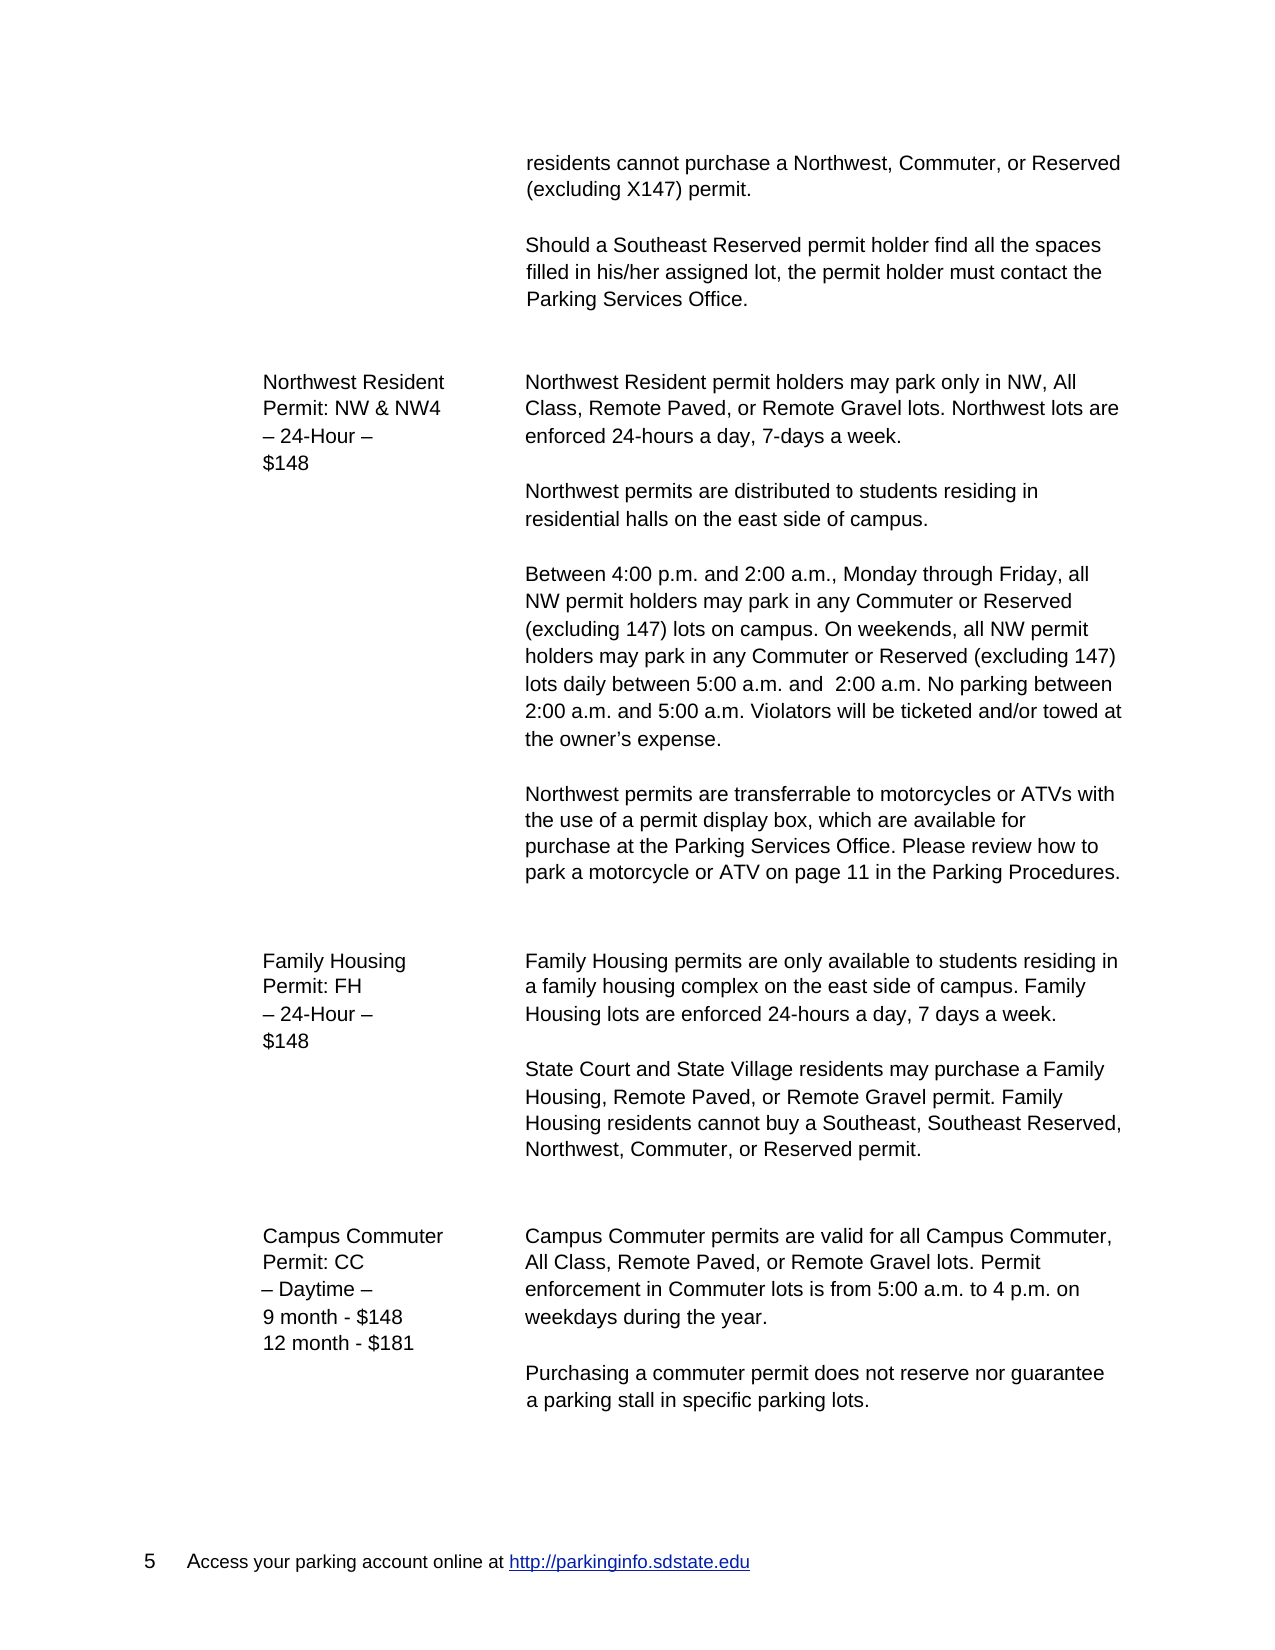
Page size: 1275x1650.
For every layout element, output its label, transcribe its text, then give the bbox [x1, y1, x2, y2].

table_cell Permit: NW & NW4 [140, 396, 525, 423]
table_cell Family Housing permits are only available to students residing in [525, 949, 1130, 974]
table_cell Campus Commuter [140, 1224, 525, 1250]
table_cell Campus Commuter permits are valid for all Campus Commuter, [525, 1224, 1130, 1250]
table_cell Permit: CC [140, 1250, 525, 1277]
table_cell – Daytime – [140, 1277, 525, 1305]
table_header Northwest Resident permit holders may park only in NW, All [525, 370, 1130, 396]
table_cell Class, Remote Paved, or Remote Gravel lots. Northwest lots are [525, 396, 1130, 423]
table_cell All Class, Remote Paved, or Remote Gravel lots. Permit [525, 1250, 1130, 1277]
table_cell – 24-Hour – $148 [140, 424, 525, 948]
table_cell enforced 24-hours a day, 7-days a week. Northwest permits are distributed to students residing in residential halls on the east side of campus. Between 4:00 p.m. and 2:00 a.m., Monday through Friday, all NW permit holders may park in any Commuter or Reserved (excluding 147) lots on campus. On weekends, all NW permit holders may park in any Commuter or Reserved (excluding 147) lots daily between 5:00 a.m. and 2:00 a.m. No parking between 2:00 a.m. and 5:00 a.m. Violators will be ticketed and/or towed at the owner’s expense. Northwest permits are transferrable to motorcycles or ATVs with the use of a permit display box, which are available for purchase at the Parking Services Office. Please review how to park a motorcycle or ATV on page 11 in the Parking Procedures. [525, 424, 1130, 948]
table_cell a family housing complex on the east side of campus. Family [525, 974, 1130, 1002]
text Should a Southeast Reserved permit holder find all the spaces filled in his/her assigned lot, the permit holder must contact the Parking Services Office. [525, 233, 1122, 311]
table_cell Family Housing [140, 949, 525, 974]
table_cell 9 month - $148 12 month - $181 [140, 1305, 525, 1361]
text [525, 150, 1122, 201]
text Purchasing a commuter permit does not reserve nor guarantee a parking stall in specific parking lots. [525, 1361, 1122, 1412]
table_cell weekdays during the year. [525, 1305, 1130, 1361]
table_cell Permit: FH [140, 974, 525, 1002]
table_cell enforcement in Commuter lots is from 5:00 a.m. to 4 p.m. on [525, 1277, 1130, 1305]
table_header Northwest Resident [140, 370, 525, 396]
table_cell – 24-Hour – $148 [140, 1002, 525, 1224]
table_cell Housing lots are enforced 24-hours a day, 7 days a week. State Court and State Village residents may purchase a Family Housing, Remote Paved, or Remote Gravel permit. Family Housing residents cannot buy a Southeast, Southeast Reserved, Northwest, Commuter, or Reserved permit. [525, 1002, 1130, 1224]
